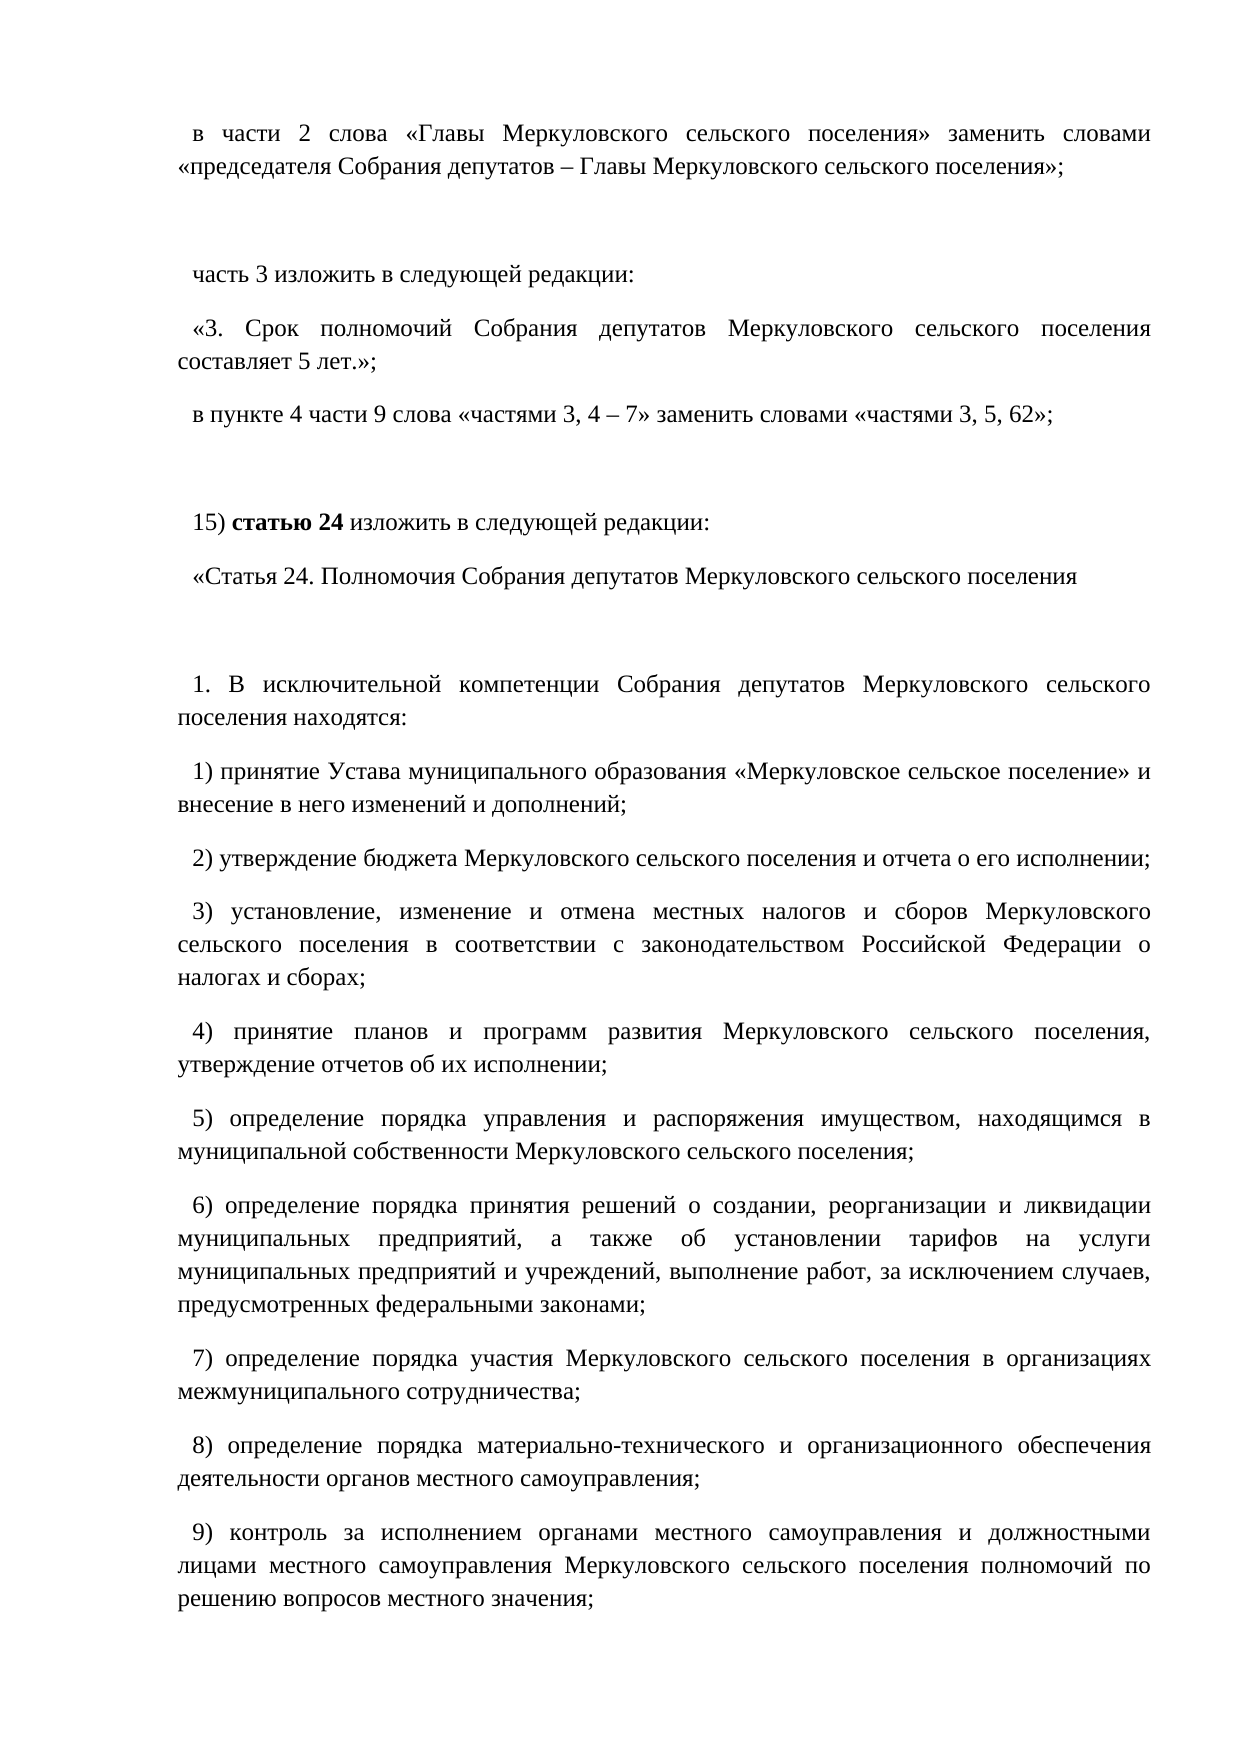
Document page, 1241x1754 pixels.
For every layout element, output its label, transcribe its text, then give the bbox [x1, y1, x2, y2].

text «Статья 24. Полномочия Собрания депутатов Меркуловского сельского поселения [177, 561, 1152, 590]
text 15) статью 24 изложить в следующей редакции: [177, 507, 1152, 536]
text в части 2 слова «Главы Меркуловского сельского поселения» заменить словами «председателя Собрания депутатов – Главы Меркуловского сельского поселения»; [177, 118, 1152, 180]
text 5) определение порядка управления и распоряжения имуществом, находящимся в муниципальной собственности Меркуловского сельского поселения; [177, 1103, 1152, 1165]
text в пункте 4 части 9 слова «частями 3, 4 – 7» заменить словами «частями 3, 5, 62»; [177, 399, 1152, 428]
text 4) принятие планов и программ развития Меркуловского сельского поселения, утверждение отчетов об их исполнении; [177, 1016, 1152, 1078]
text «3. Срок полномочий Собрания депутатов Меркуловского сельского поселения составляет 5 лет.»; [177, 313, 1152, 374]
text 7) определение порядка участия Меркуловского сельского поселения в организациях межмуниципального сотрудничества; [177, 1343, 1152, 1405]
text 3) установление, изменение и отмена местных налогов и сборов Меркуловского сельского поселения в соответствии с законодательством Российской Федерации о налогах и сборах; [177, 896, 1152, 991]
text 1. В исключительной компетенции Собрания депутатов Меркуловского сельского поселения находятся: [177, 669, 1152, 731]
text 8) определение порядка материально-технического и организационного обеспечения деятельности органов местного самоуправления; [177, 1430, 1152, 1492]
text часть 3 изложить в следующей редакции: [177, 259, 1152, 288]
text 9) контроль за исполнением органами местного самоуправления и должностными лицами местного самоуправления Меркуловского сельского поселения полномочий по решению вопросов местного значения; [177, 1517, 1152, 1612]
text 2) утверждение бюджета Меркуловского сельского поселения и отчета о его исполнении; [177, 843, 1152, 871]
text 1) принятие Устава муниципального образования «Меркуловское сельское поселение» и внесение в него изменений и дополнений; [177, 756, 1152, 817]
text 6) определение порядка принятия решений о создании, реорганизации и ликвидации муниципальных предприятий, а также об установлении тарифов на услуги муниципальных предприятий и учреждений, выполнение работ, за исключением случаев, предусмотренных федеральными законами; [177, 1190, 1152, 1318]
